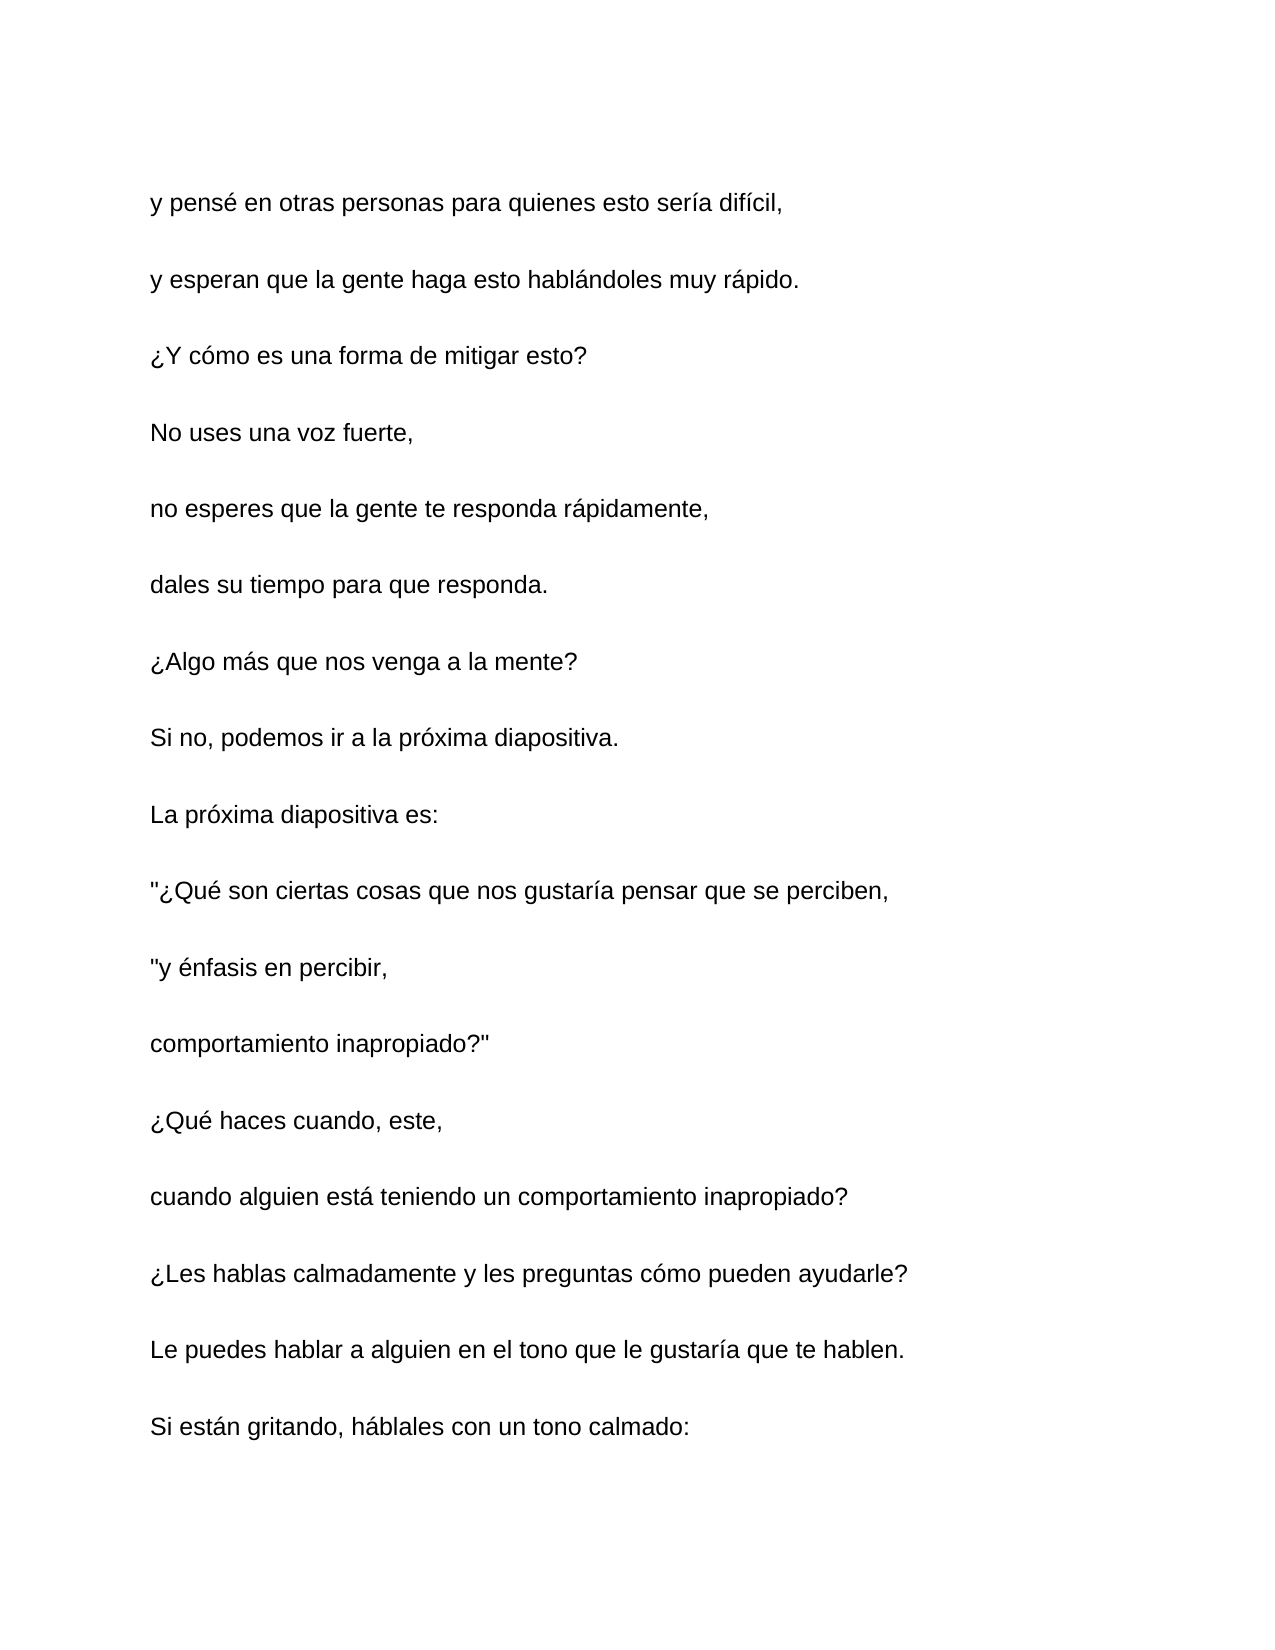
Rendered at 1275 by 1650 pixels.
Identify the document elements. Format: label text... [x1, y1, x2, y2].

text ¿Algo más que nos venga a la mente? [150, 647, 1125, 676]
text dales su tiempo para que responda. [150, 571, 1125, 599]
text ¿Qué haces cuando, este, [150, 1106, 1125, 1134]
text comportamiento inapropiado?" [150, 1029, 1125, 1058]
text La próxima diapositiva es: [150, 800, 1125, 829]
text y esperan que la gente haga esto hablándoles muy rápido. [150, 265, 1125, 293]
text "¿Qué son ciertas cosas que nos gustaría pensar que se perciben, [150, 876, 1125, 905]
text ¿Y cómo es una forma de mitigar esto? [150, 341, 1125, 370]
text Si no, podemos ir a la próxima diapositiva. [150, 723, 1125, 752]
text cuando alguien está teniendo un comportamiento inapropiado? [150, 1182, 1125, 1211]
text y pensé en otras personas para quienes esto sería difícil, [150, 188, 1125, 217]
text ¿Les hablas calmadamente y les preguntas cómo pueden ayudarle? [150, 1259, 1125, 1287]
text Le puedes hablar a alguien en el tono que le gustaría que te hablen. [150, 1335, 1125, 1364]
text Si están gritando, háblales con un tono calmado: [150, 1412, 1125, 1440]
text No uses una voz fuerte, [150, 418, 1125, 446]
text "y énfasis en percibir, [150, 953, 1125, 982]
text no esperes que la gente te responda rápidamente, [150, 494, 1125, 523]
